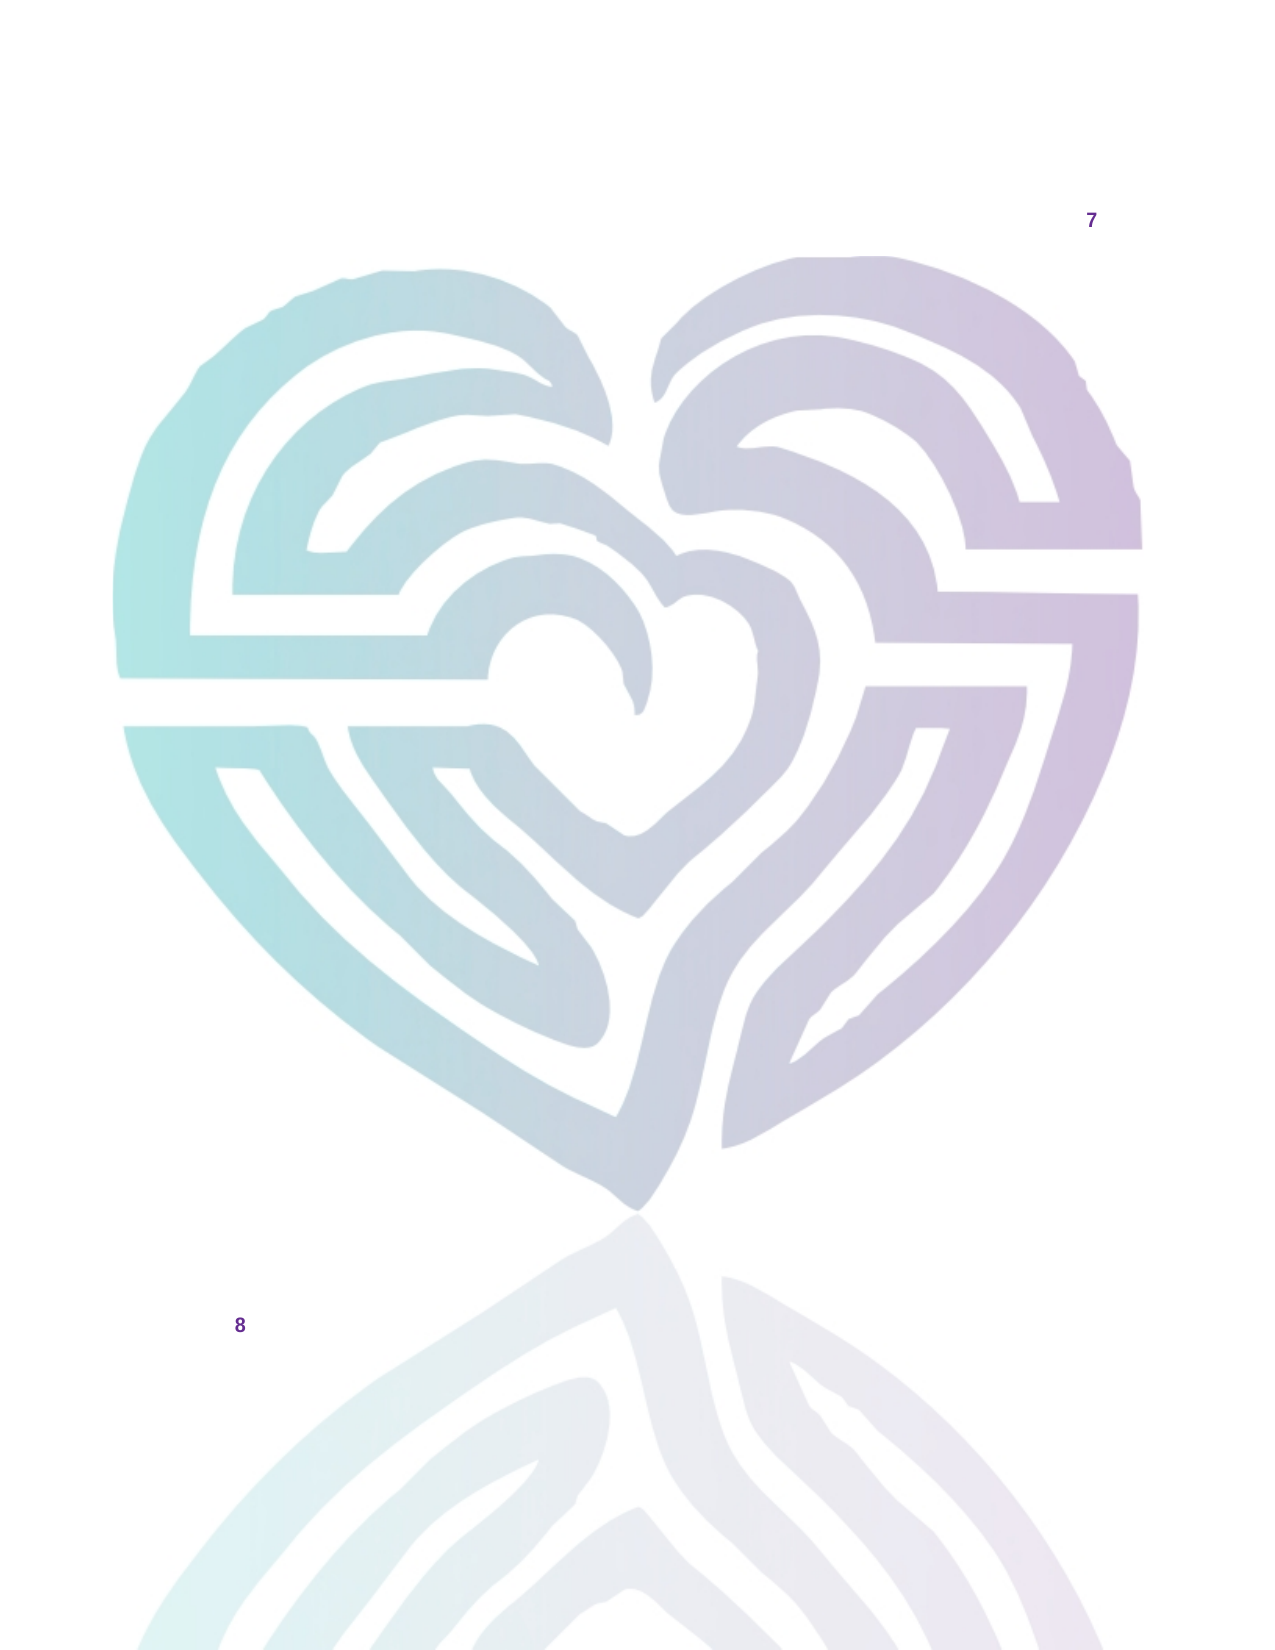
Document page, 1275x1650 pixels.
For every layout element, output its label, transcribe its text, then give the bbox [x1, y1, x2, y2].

text 8 [234, 1309, 1125, 1341]
picture [112, 256, 1144, 1650]
text 7 [1086, 204, 1125, 236]
